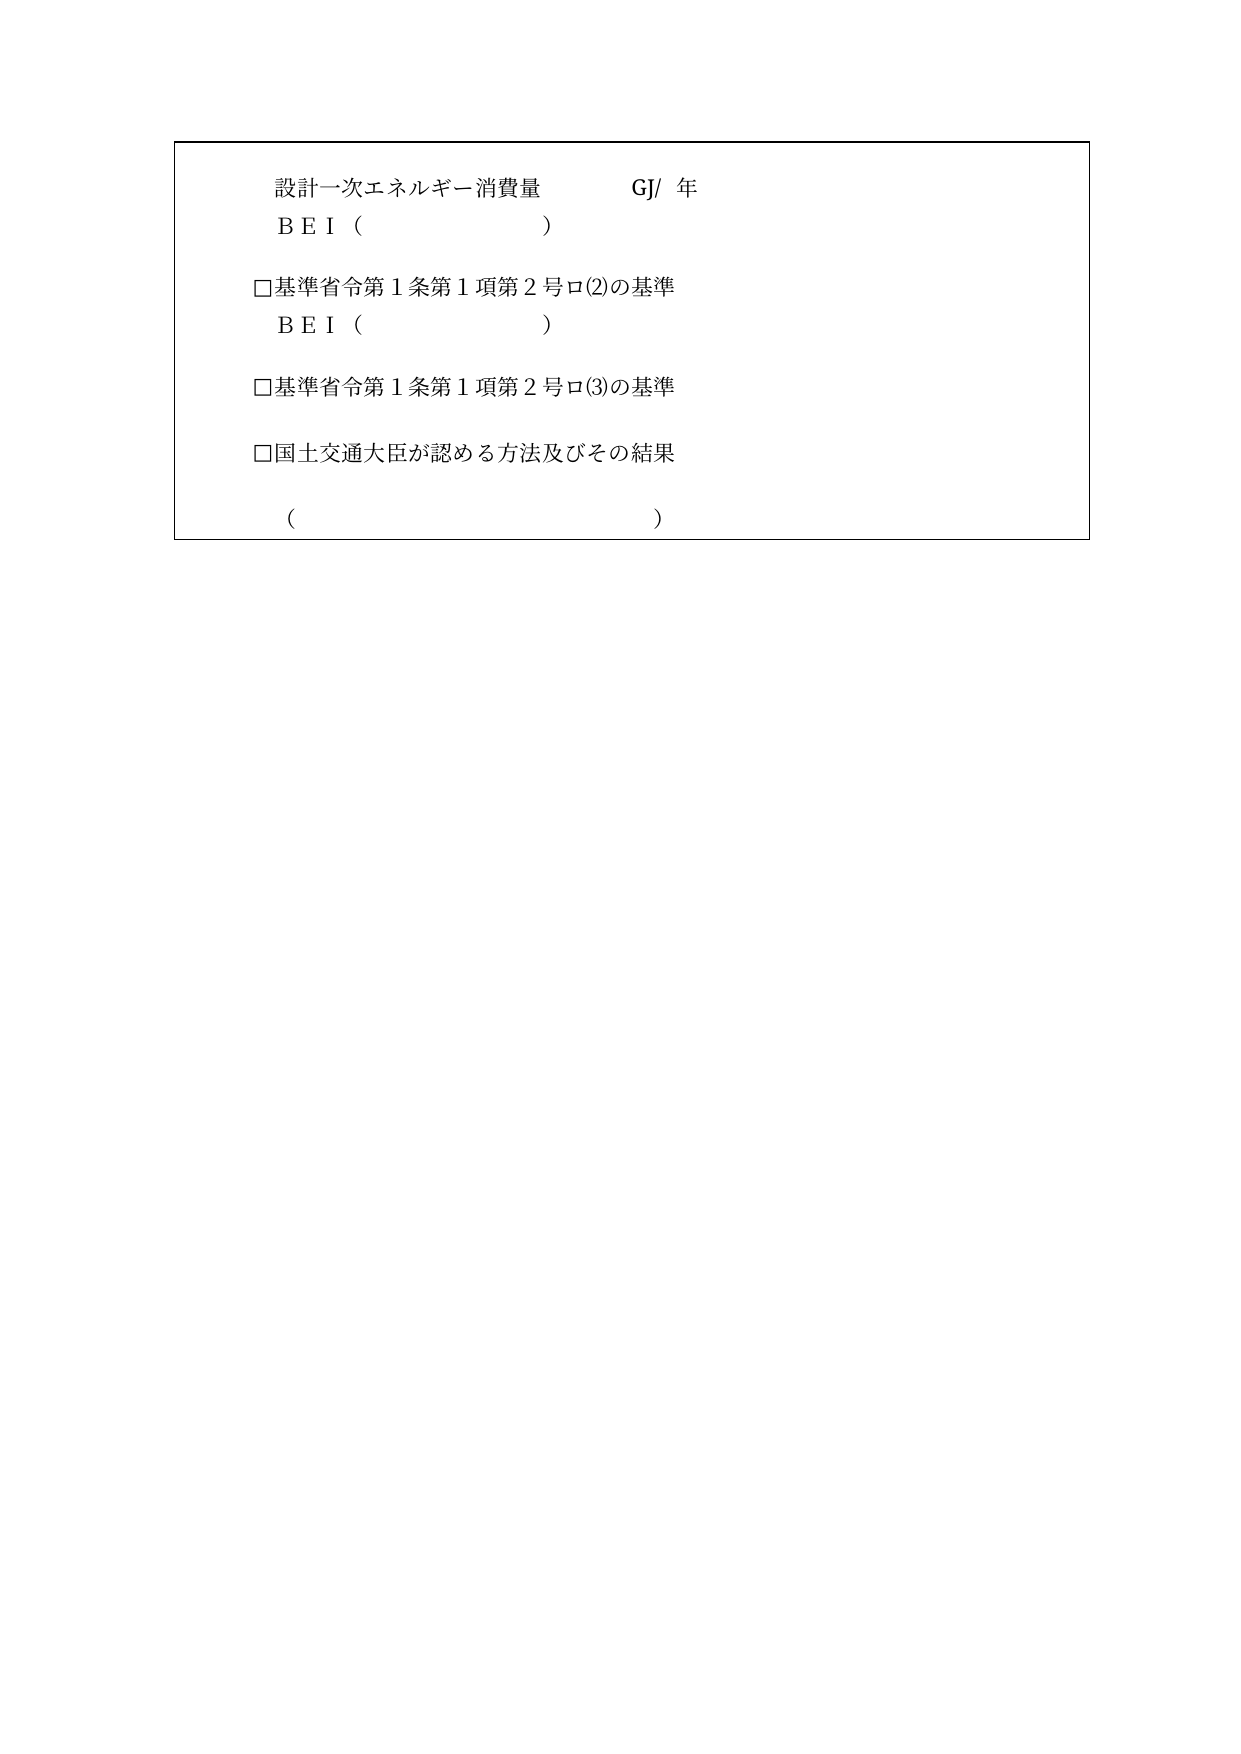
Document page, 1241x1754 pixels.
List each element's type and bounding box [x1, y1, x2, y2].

table_cell [175, 143, 1089, 539]
